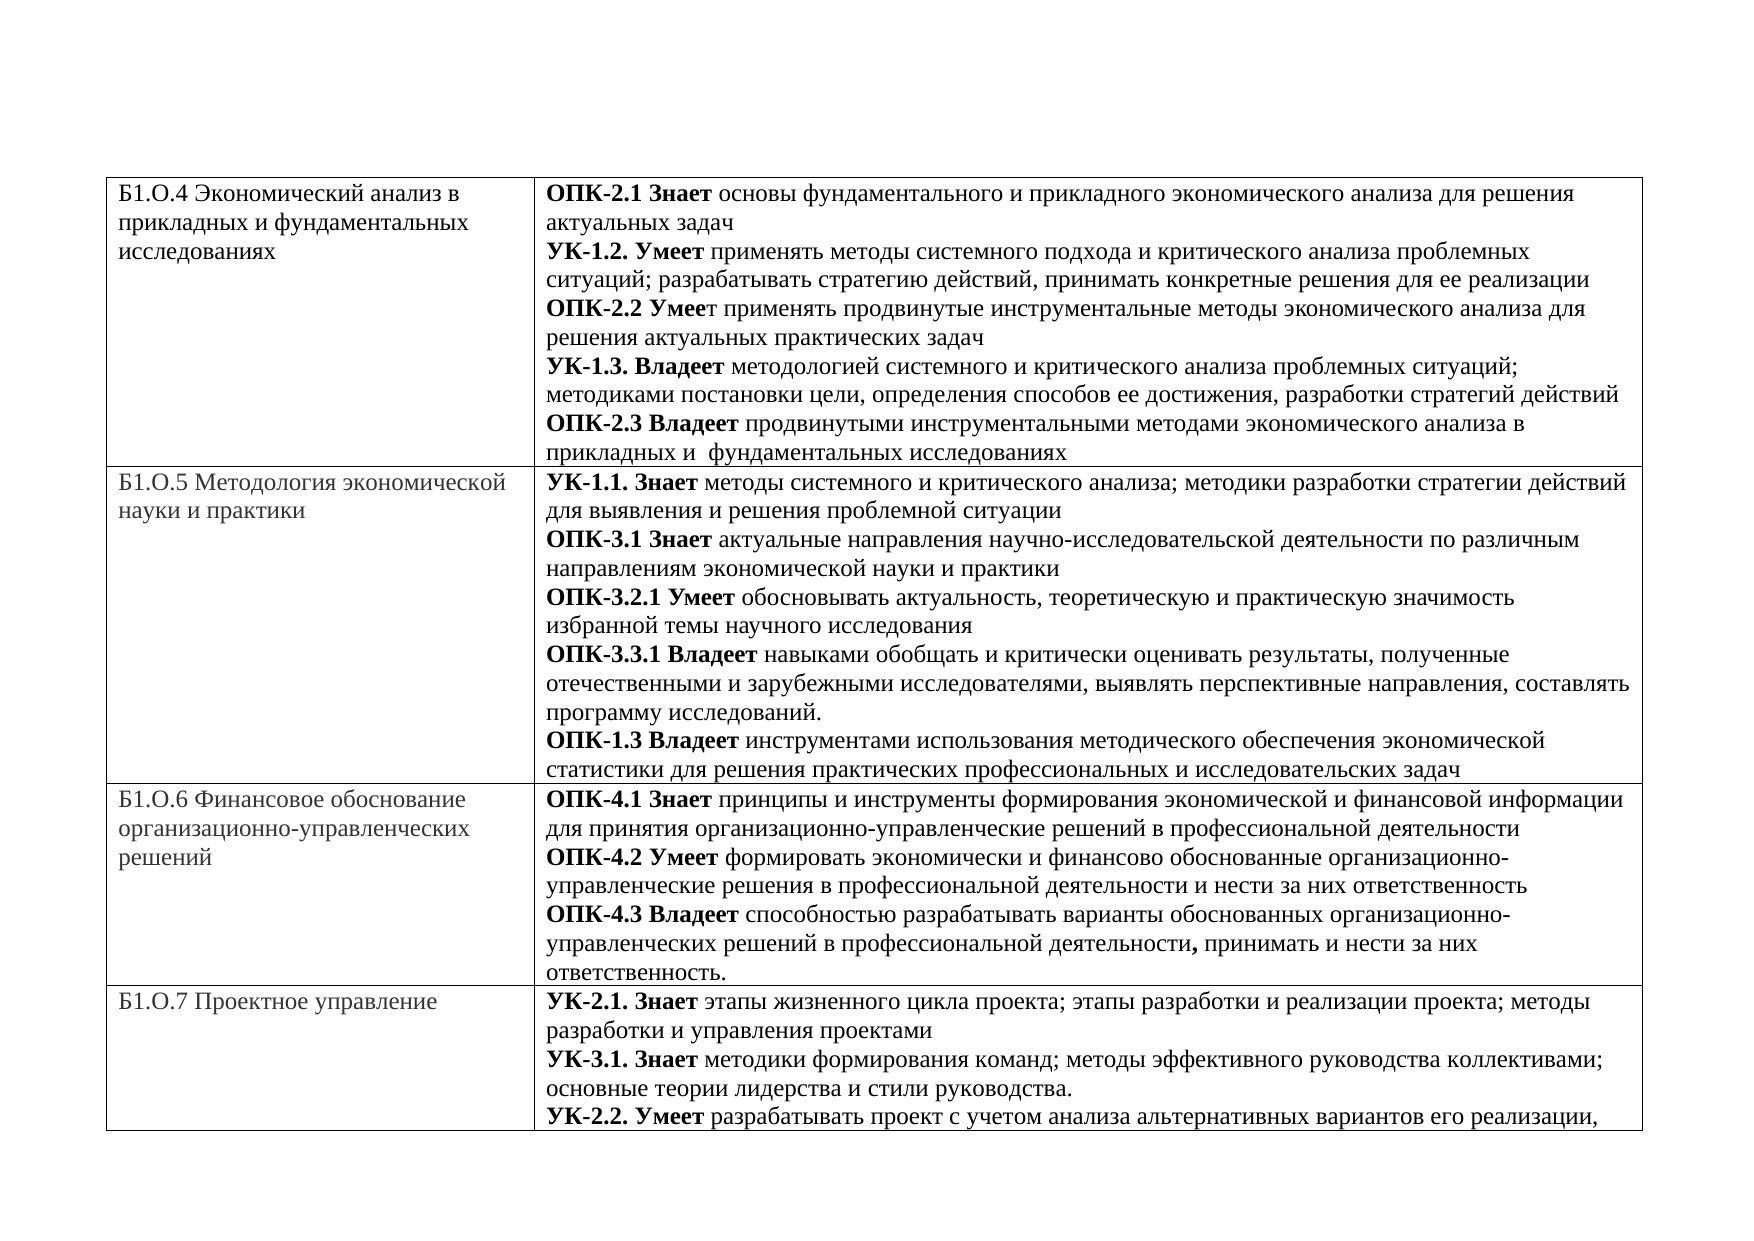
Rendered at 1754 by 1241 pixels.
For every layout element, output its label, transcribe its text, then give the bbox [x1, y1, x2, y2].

table_cell ОПК-2.1 Знает основы фундаментального и прикладного экономического анализа для решения актуальных задач УК-1.2. Умеет применять методы системного подхода и критического анализа проблемных ситуаций; разрабатывать стратегию действий, принимать конкретные решения для ее реализации ОПК-2.2 Умеет применять продвинутые инструментальные методы экономического анализа для решения актуальных практических задач УК-1.3. Владеет методологией системного и критического анализа проблемных ситуаций; методиками постановки цели, определения способов ее достижения, разработки стратегий действий ОПК-2.3 Владеет продвинутыми инструментальными методами экономического анализа в прикладных и фундаментальных исследованиях [535, 178, 1642, 466]
table_cell Б1.О.5 Методология экономической науки и практики [107, 467, 534, 783]
table_cell Б1.О.4 Экономический анализ в прикладных и фундаментальных исследованиях [107, 178, 534, 466]
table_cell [107, 986, 534, 1130]
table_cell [535, 986, 1642, 1130]
table_cell ОПК-4.1 Знает принципы и инструменты формирования экономической и финансовой информации для принятия организационно-управленческие решений в профессиональной деятельности ОПК-4.2 Умеет формировать экономически и финансово обоснованные организационно-управленческие решения в профессиональной деятельности и нести за них ответственность ОПК-4.3 Владеет способностью разрабатывать варианты обоснованных организационно-управленческих решений в профессиональной деятельности, принимать и нести за них ответственность. [535, 784, 1642, 985]
table_cell УК-1.1. Знает методы системного и критического анализа; методики разработки стратегии действий для выявления и решения проблемной ситуации ОПК-3.1 Знает актуальные направления научно-исследовательской деятельности по различным направлениям экономической науки и практики ОПК-3.2.1 Умеет обосновывать актуальность, теоретическую и практическую значимость избранной темы научного исследования ОПК-3.3.1 Владеет навыками обобщать и критически оценивать результаты, полученные отечественными и зарубежными исследователями, выявлять перспективные направления, составлять программу исследований. ОПК-1.3 Владеет инструментами использования методического обеспечения экономической статистики для решения практических профессиональных и исследовательских задач [535, 467, 1642, 783]
table_cell Б1.О.6 Финансовое обоснование организационно-управленческих решений [107, 784, 534, 985]
